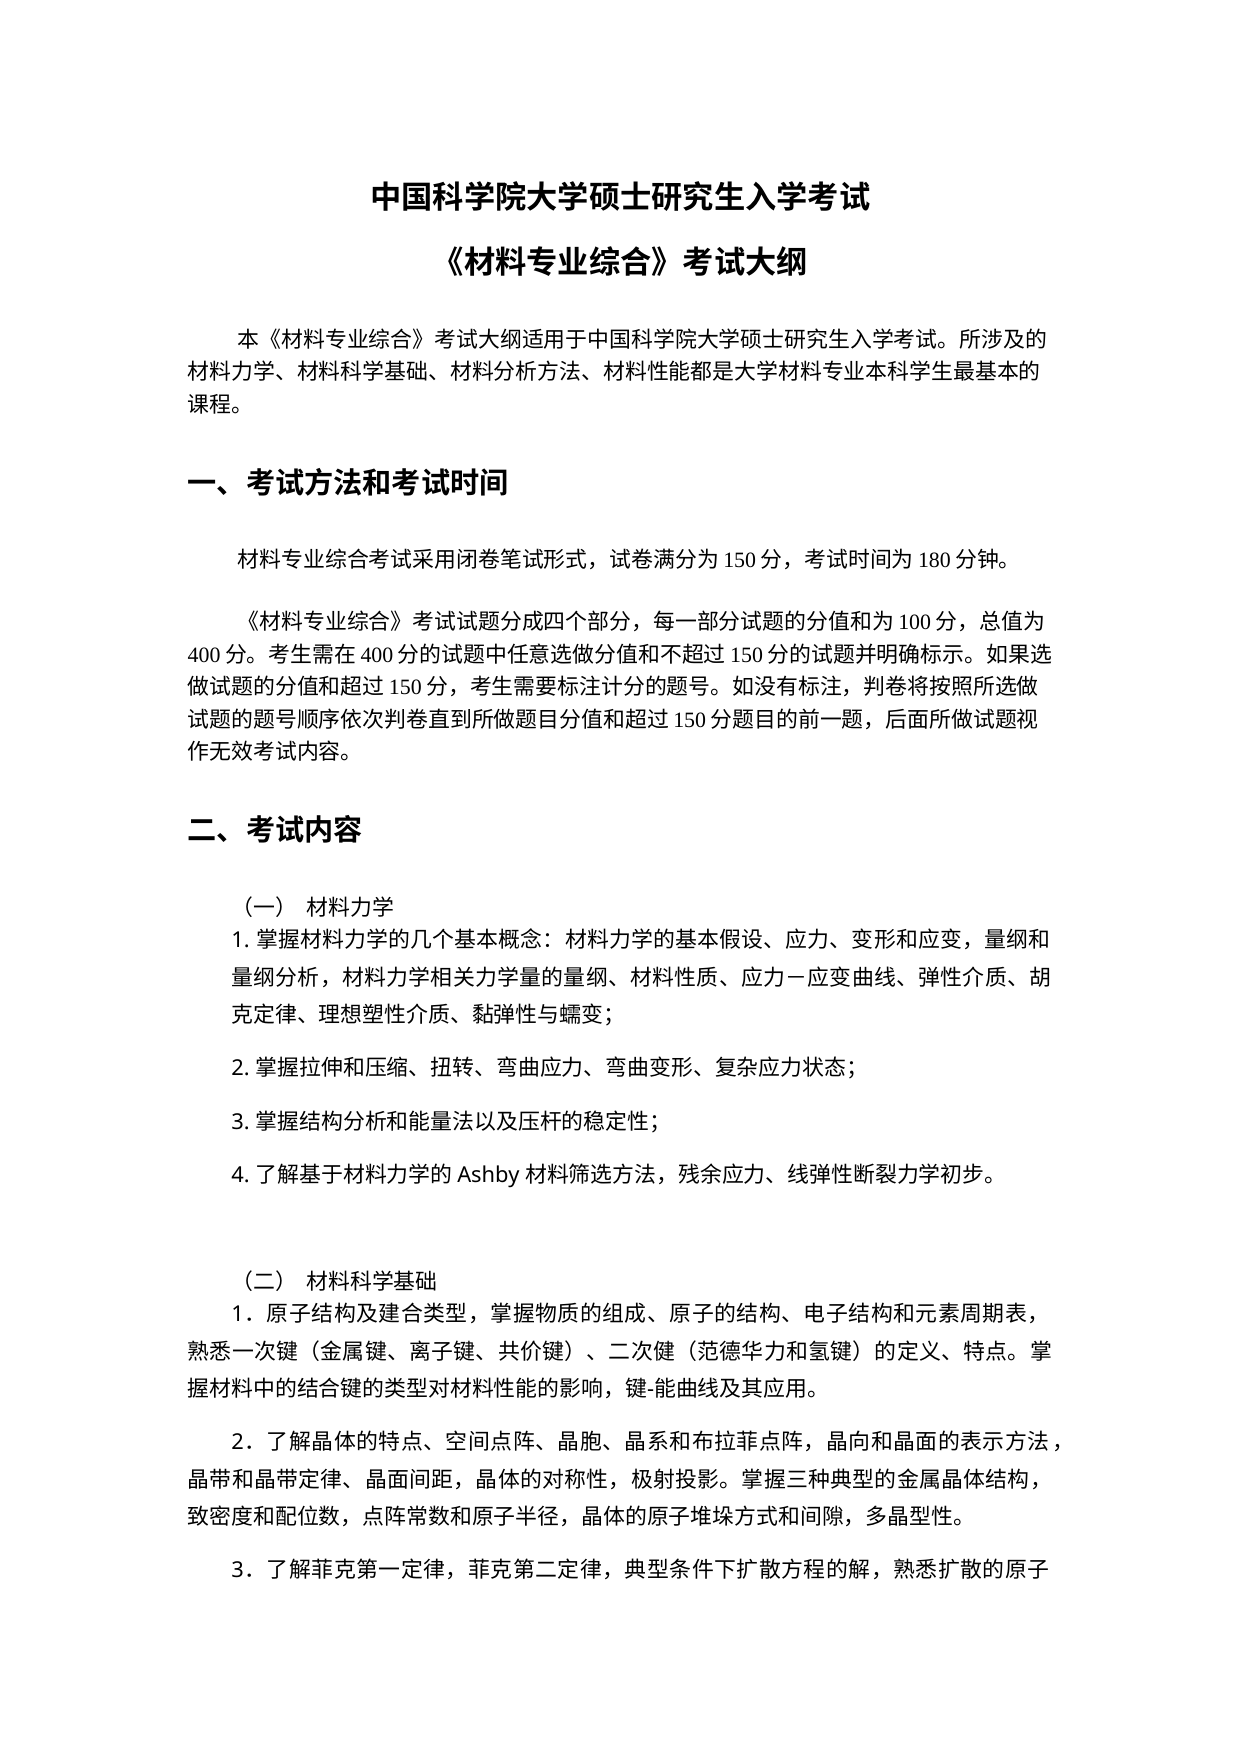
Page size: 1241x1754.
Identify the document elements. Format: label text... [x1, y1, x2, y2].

text 《材料专业综合》考试试题分成四个部分，每一部分试题的分值和为100分，总值为400分。考生需在400分的试题中任意选做分值和不超过150分的试题并明确标示。如果选做试题的分值和超过150分，考生需要标注计分的题号。如没有标注，判卷将按照所选做试题的题号顺序依次判卷直到所做题目分值和超过150分题目的前一题，后面所做试题视作无效考试内容。 [187, 604, 1053, 766]
text 材料专业综合考试采用闭卷笔试形式，试卷满分为150分，考试时间为180分钟。 [187, 542, 1053, 574]
text 一、考试方法和考试时间 [187, 448, 1053, 513]
text 2. 掌握拉伸和压缩、扭转、弯曲应力、弯曲变形、复杂应力状态； [187, 1050, 1053, 1082]
text 2．了解晶体的特点、空间点阵、晶胞、晶系和布拉菲点阵，晶向和晶面的表示方法，晶带和晶带定律、晶面间距，晶体的对称性，极射投影。掌握三种典型的金属晶体结构，致密度和配位数，点阵常数和原子半径，晶体的原子堆垛方式和间隙，多晶型性。 [187, 1424, 1053, 1531]
text 《材料专业综合》考试大纲 [187, 227, 1053, 292]
text 本《材料专业综合》考试大纲适用于中国科学院大学硕士研究生入学考试。所涉及的材料力学、材料科学基础、材料分析方法、材料性能都是大学材料专业本科学生最基本的课程。 [187, 321, 1053, 419]
list 材料力学 [231, 889, 1053, 922]
text 1. 掌握材料力学的几个基本概念：材料力学的基本假设、应力、变形和应变，量纲和量纲分析，材料力学相关力学量的量纲、材料性质、应力－应变曲线、弹性介质、胡克定律、理想塑性介质、黏弹性与蠕变； [231, 922, 1053, 1029]
text 中国科学院大学硕士研究生入学考试 [187, 162, 1053, 227]
text 二、考试内容 [187, 795, 1053, 860]
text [231, 1552, 1053, 1584]
list 材料科学基础 [231, 1263, 1053, 1296]
text 1．原子结构及建合类型，掌握物质的组成、原子的结构、电子结构和元素周期表，熟悉一次键（金属键、离子键、共价键）、二次健（范德华力和氢键）的定义、特点。掌握材料中的结合键的类型对材料性能的影响，键-能曲线及其应用。 [187, 1296, 1053, 1403]
text 4. 了解基于材料力学的 Ashby 材料筛选方法，残余应力、线弹性断裂力学初步。 [231, 1157, 1053, 1189]
text 3. 掌握结构分析和能量法以及压杆的稳定性； [231, 1103, 1053, 1136]
